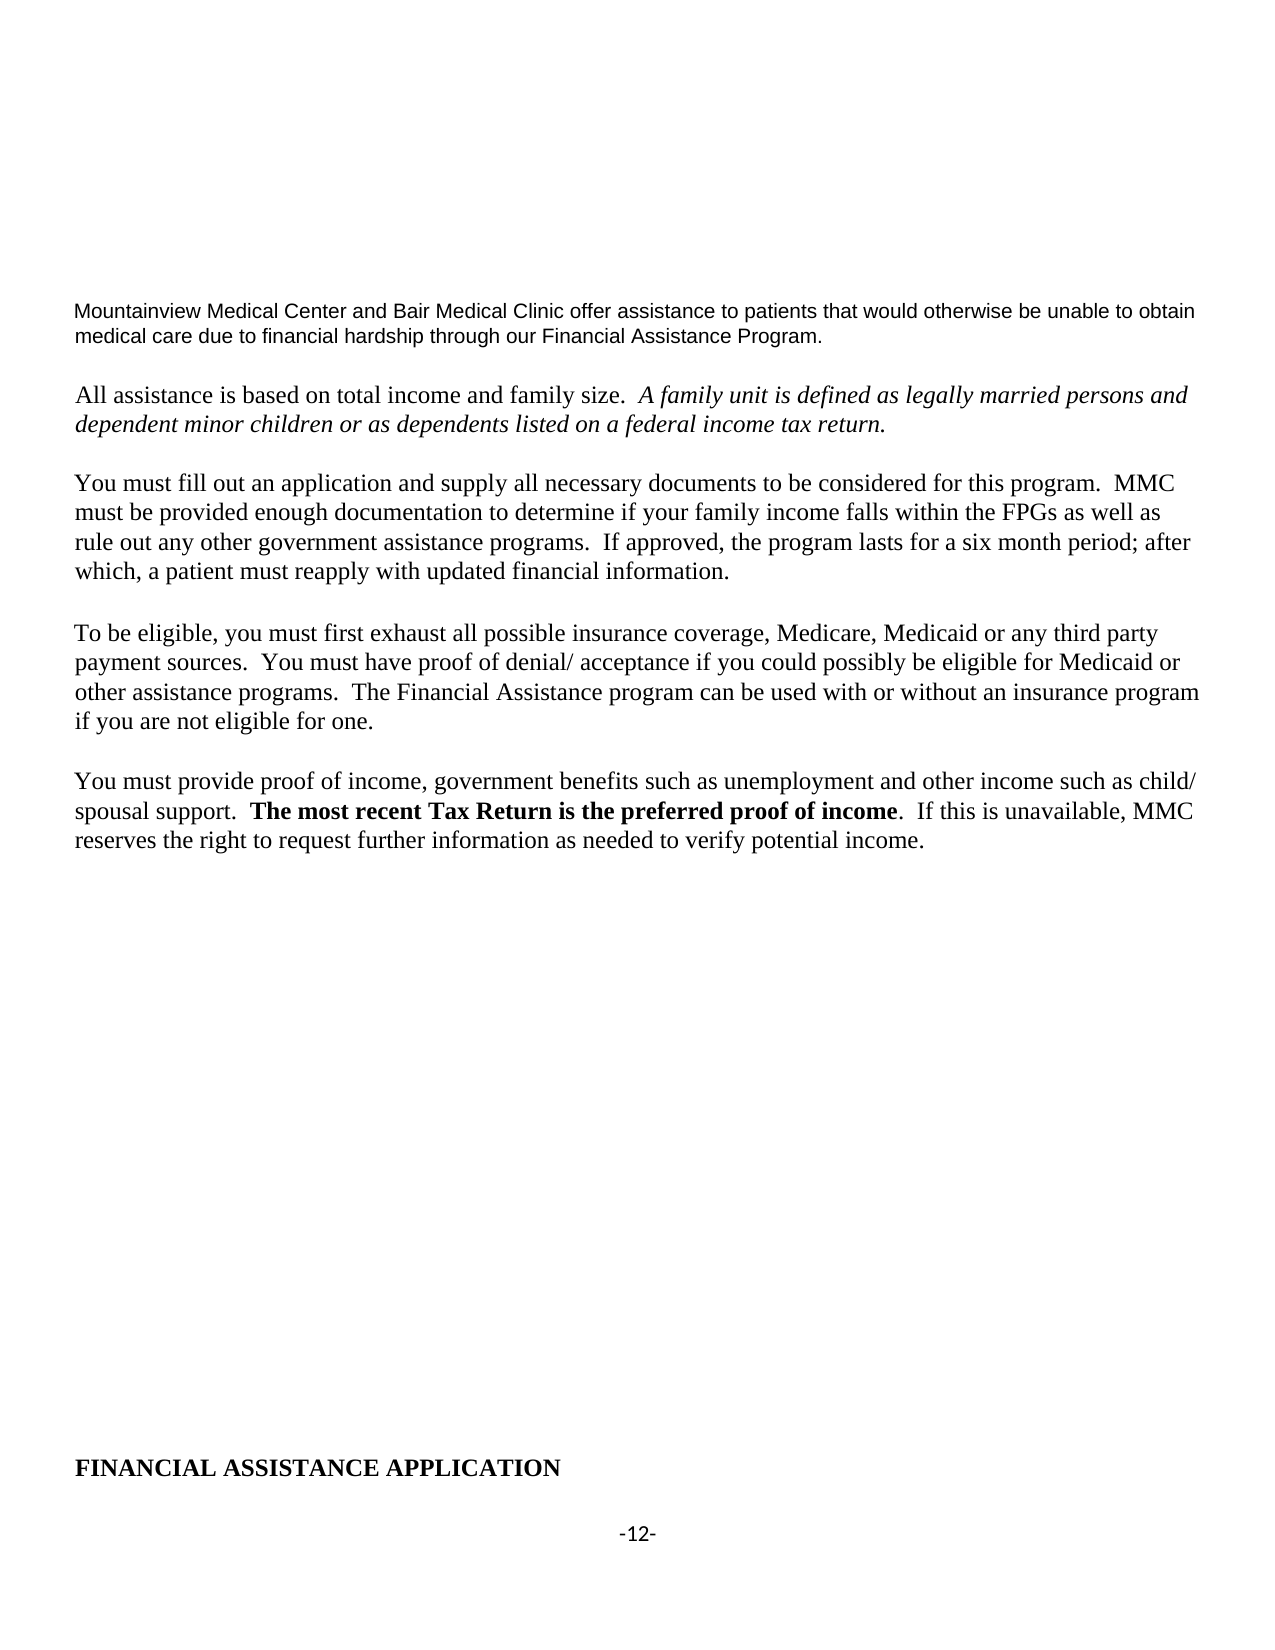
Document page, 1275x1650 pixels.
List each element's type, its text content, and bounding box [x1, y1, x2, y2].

text Mountainview Medical Center and Bair Medical Clinic offer assistance to patients that would otherwise be unable to obtain medical care due to financial hardship through our Financial Assistance Program. [73, 299, 1200, 348]
text FINANCIAL ASSISTANCE APPLICATION [75, 1453, 1200, 1482]
text All assistance is based on total income and family size. A family unit is defined as legally married persons and dependent minor children or as dependents listed on a federal income tax return. [75, 381, 1200, 437]
text To be eligible, you must first exhaust all possible insurance coverage, Medicare, Medicaid or any third party payment sources. You must have proof of denial/ acceptance if you could possibly be eligible for Medicaid or other assistance programs. The Financial Assistance program can be used with or without an insurance program if you are not eligible for one. [73, 618, 1200, 735]
text You must provide proof of income, government benefits such as unemployment and other income such as child/ spousal support. The most recent Tax Return is the preferred proof of income. If this is unavailable, MMC reserves the right to request further information as needed to verify potential income. [73, 766, 1200, 854]
text You must fill out an application and supply all necessary documents to be considered for this program. MMC must be provided enough documentation to determine if your family income falls within the FPGs as well as rule out any other government assistance programs. If approved, the program lasts for a six month period; after which, a patient must reapply with updated financial information. [73, 468, 1200, 585]
